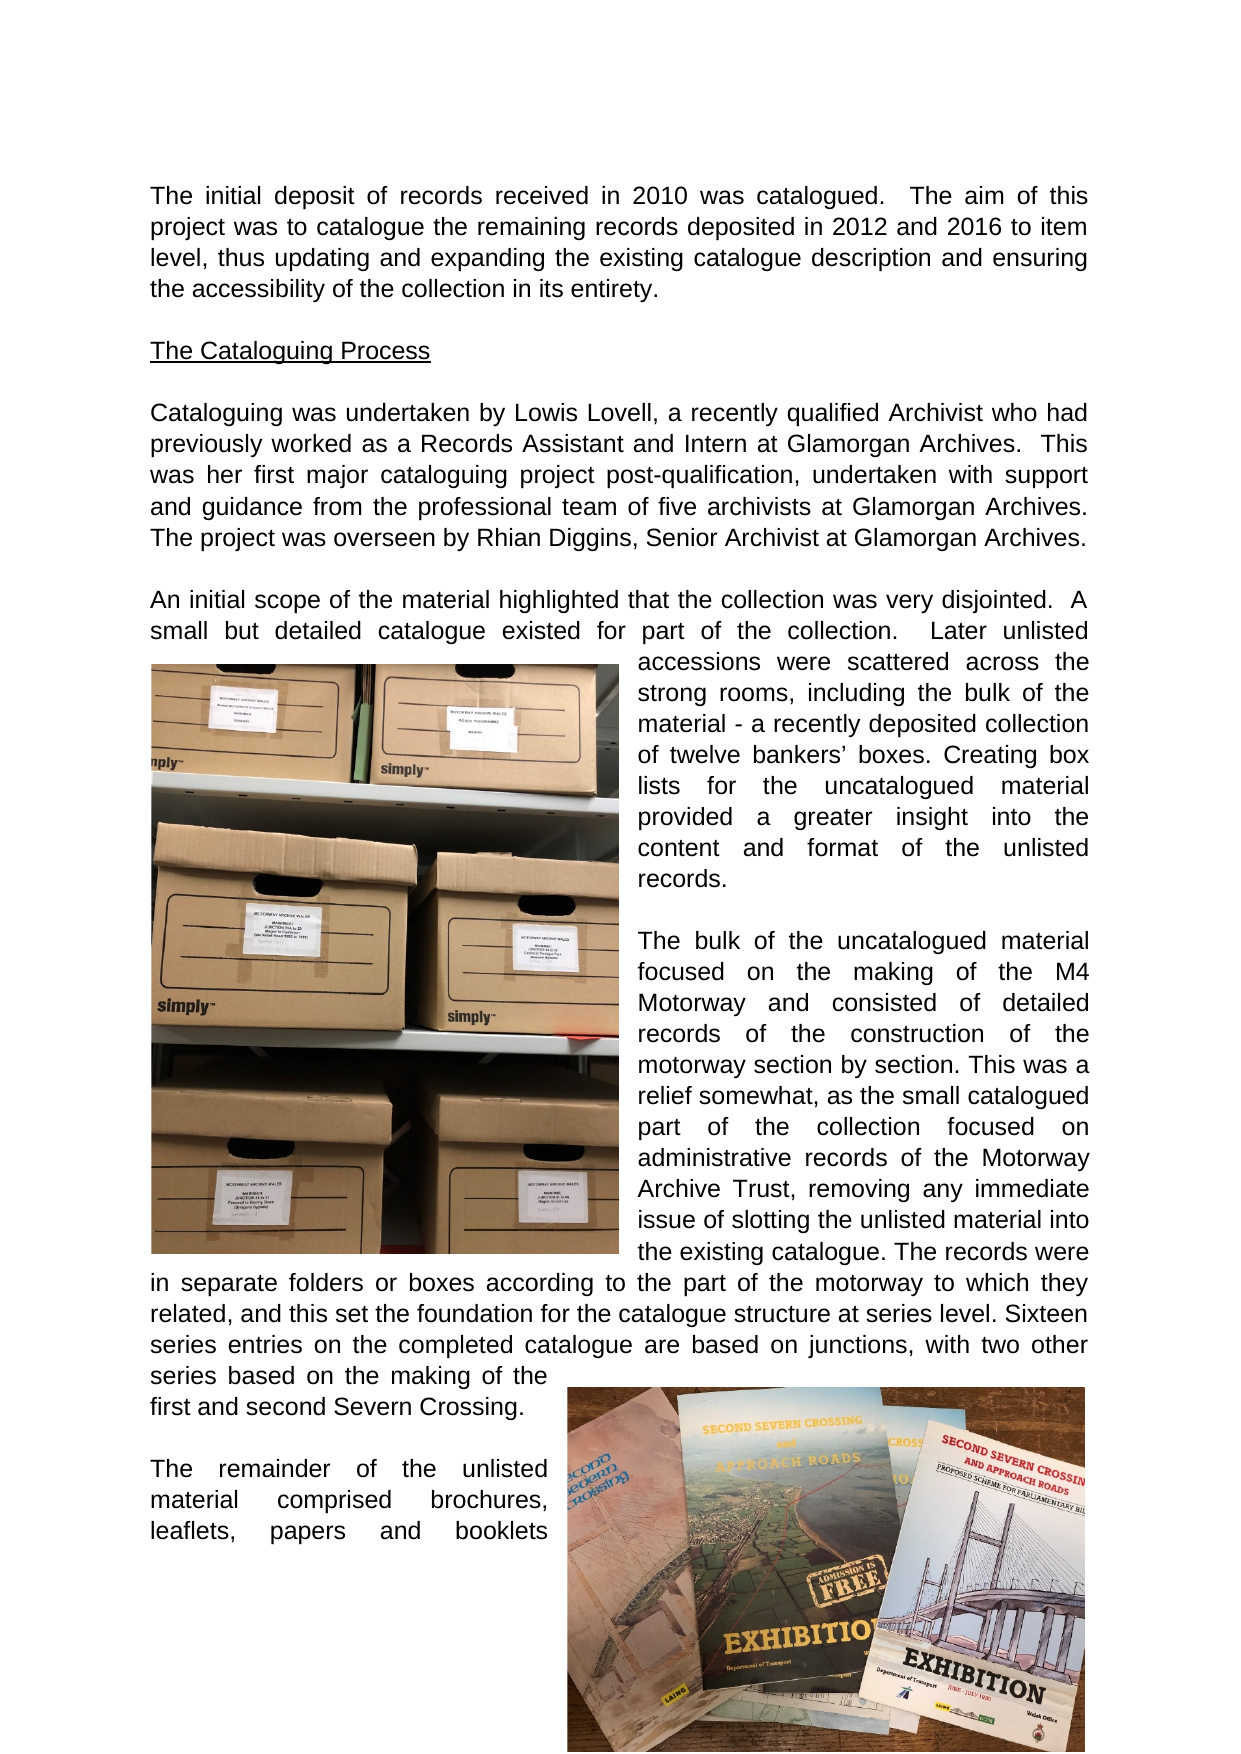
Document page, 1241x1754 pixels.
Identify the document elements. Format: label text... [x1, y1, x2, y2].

text Cataloguing was undertaken by Lowis Lovell, a recently qualified Archivist who had previously worked as a Records Assistant and Intern at Glamorgan Archives. This was her first major cataloguing project post-qualification, undertaken with support and guidance from the professional team of five archivists at Glamorgan Archives. The project was overseen by Rhian Diggins, Senior Archivist at Glamorgan Archives. [150, 398, 1090, 551]
text An initial scope of the material highlighted that the collection was very disjointed. A small but detailed catalogue existed for part of the collection. Later unlisted accessions were scattered across the strong rooms, including the bulk of the material - a recently deposited collection of twelve bankers’ boxes. Creating box lists for the uncatalogued material provided a greater insight into the content and format of the unlisted records. [150, 584, 1090, 893]
picture [566, 1387, 1085, 1751]
text The Cataloguing Process [150, 336, 1090, 365]
text The bulk of the uncatalogued material focused on the making of the M4 Motorway and consisted of detailed records of the construction of the motorway section by section. This was a relief somewhat, as the small catalogued part of the collection focused on administrative records of the Motorway Archive Trust, removing any immediate issue of slotting the unlisted material into the existing catalogue. The records were in separate folders or boxes according to the part of the motorway to which they related, and this set the foundation for the catalogue structure at series level. Sixteen series entries on the completed catalogue are based on junctions, with two other series based on the making of the first and second Severn Crossing. [150, 926, 1090, 1420]
picture [150, 664, 619, 1253]
text The initial deposit of records received in 2010 was catalogued. The aim of this project was to catalogue the remaining records deposited in 2012 and 2016 to item level, thus updating and expanding the existing catalogue description and ensuring the accessibility of the collection in its entirety. [150, 181, 1090, 303]
